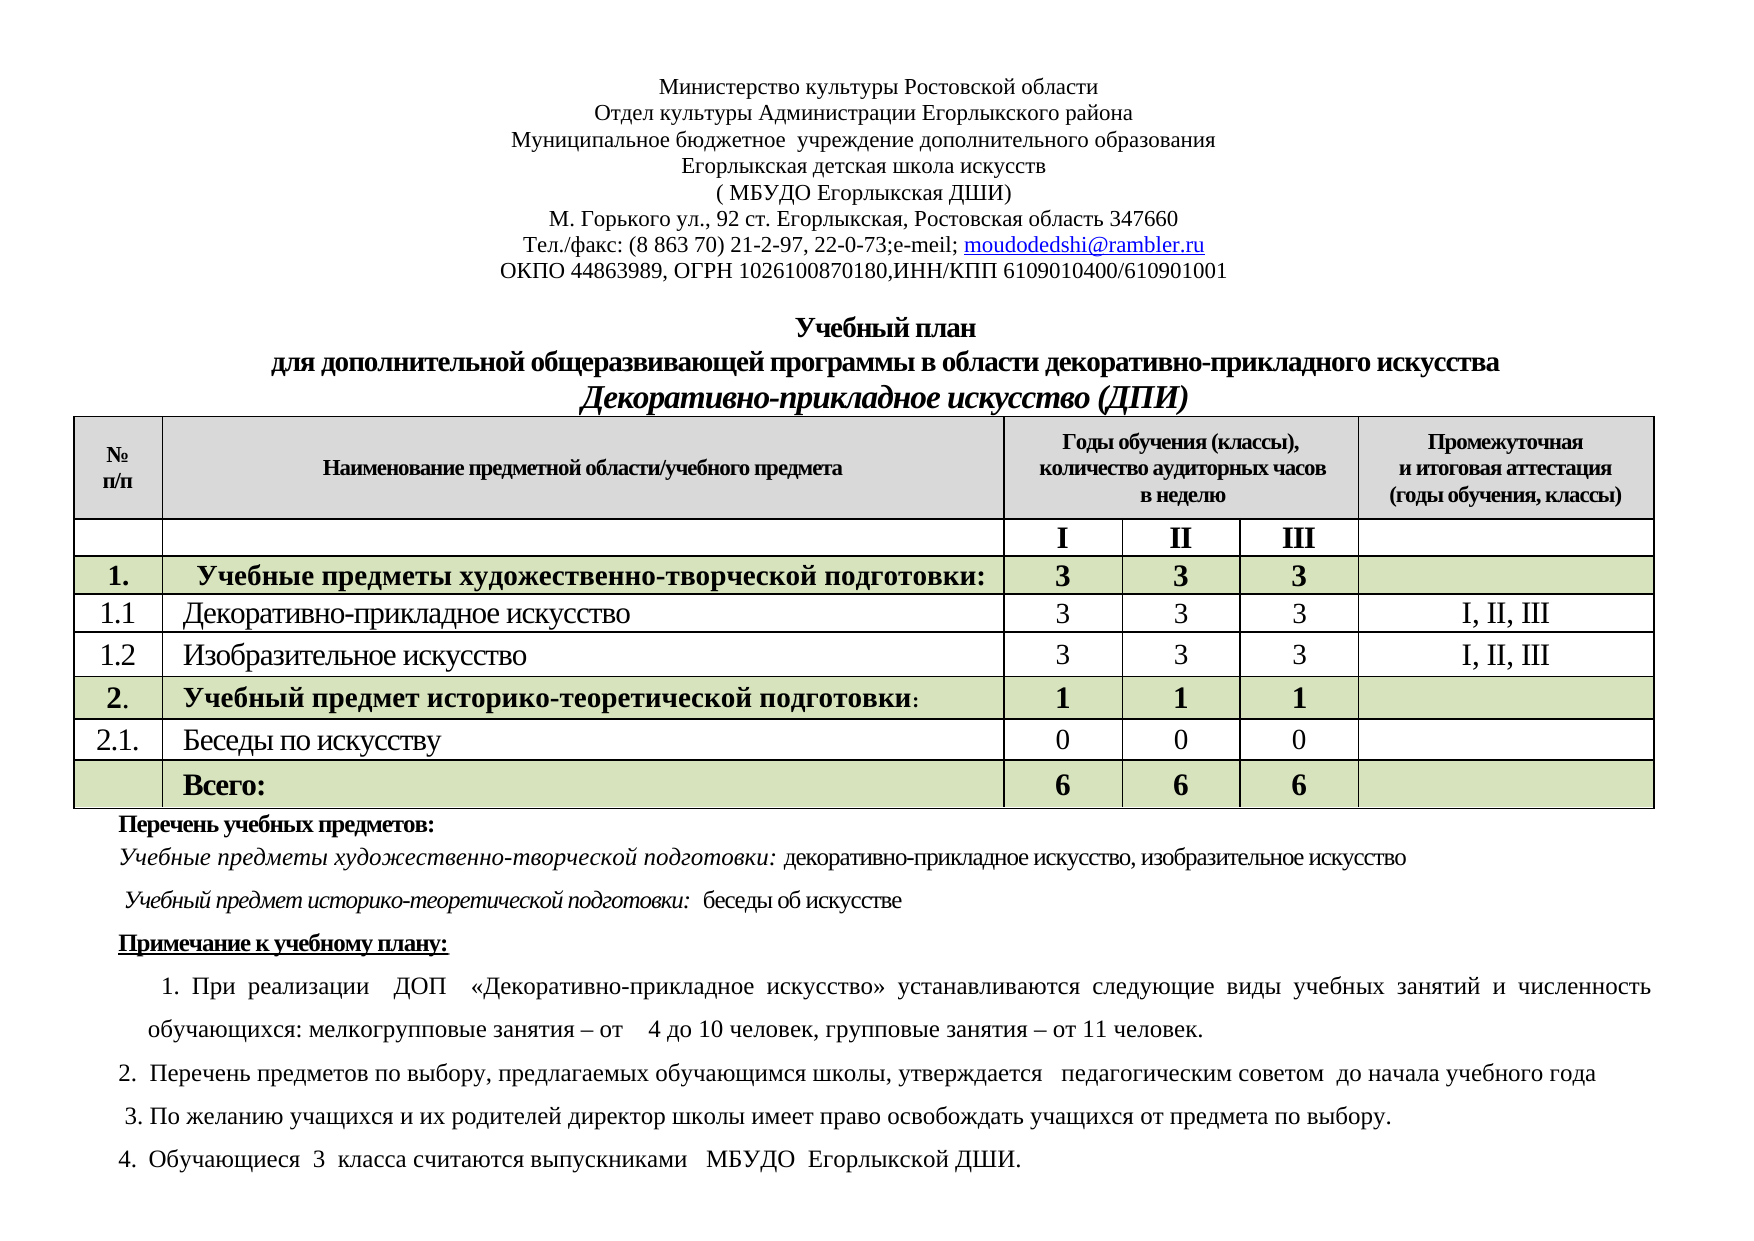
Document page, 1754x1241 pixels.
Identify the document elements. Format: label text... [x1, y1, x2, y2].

text Тел./факс: (8 863 70) 21-2-97, 22-0-73;e-meil; moudodedshi@rambler.ru [103, 231, 1624, 258]
table_cell 1 [1123, 677, 1239, 718]
table_cell III [1241, 520, 1358, 555]
table_cell 6 [1241, 761, 1358, 807]
table_cell 3 [1241, 633, 1358, 676]
table_cell 2.1. [75, 720, 162, 759]
table_cell 1 [1241, 677, 1358, 718]
table_cell II [1123, 520, 1239, 555]
table_cell [75, 761, 162, 807]
text Учебные предметы художественно-творческой подготовки: декоративно-прикладное искусство, изобразительное искусство [118, 842, 1654, 871]
table_cell I, II, III [1359, 595, 1653, 631]
table_cell Декоративно-прикладное искусство [163, 595, 1003, 631]
table_cell [1359, 557, 1653, 593]
text Учебный план [118, 310, 1654, 344]
table_cell [163, 520, 1003, 555]
text Учебный предмет историко-теоретической подготовки: беседы об искусстве [118, 885, 1654, 914]
table_cell Всего: [163, 761, 1003, 807]
text ( МБУДО Егорлыкская ДШИ) [103, 178, 1624, 205]
table_cell 0 [1005, 720, 1122, 759]
text Егорлыкская детская школа искусств [103, 152, 1624, 178]
table_cell I [1005, 520, 1122, 555]
table_cell 3 [1241, 557, 1358, 593]
text Министерство культуры Ростовской области [103, 73, 1654, 99]
table_header Наименование предметной области/учебного предмета [163, 417, 1003, 518]
table_cell [1359, 761, 1653, 807]
table_header Годы обучения (классы), количество аудиторных часов в неделю [1005, 417, 1358, 518]
table_cell 1.2 [75, 633, 162, 676]
table_cell 3 [1123, 633, 1239, 676]
table_cell 1.1 [75, 595, 162, 631]
text 1. При реализации ДОП «Декоративно-прикладное искусство» устанавливаются следующие виды учебных занятий и численность обучающихся: мелкогрупповые занятия – от 4 до 10 человек, групповые занятия – от 11 человек. [88, 971, 1654, 1043]
table_cell Беседы по искусству [163, 720, 1003, 759]
table_cell [1359, 520, 1653, 555]
text 3. По желанию учащихся и их родителей директор школы имеет право освобождать учащихся от предмета по выбору. [118, 1101, 1654, 1129]
table_cell 1. [75, 557, 162, 593]
table_cell 2. [75, 677, 162, 718]
text Муниципальное бюджетное учреждение дополнительного образования [103, 126, 1624, 152]
table_cell 3 [1123, 595, 1239, 631]
text 4. Обучающиеся 3 класса считаются выпускниками МБУДО Егорлыкской ДШИ. [118, 1144, 1654, 1173]
table_cell 0 [1241, 720, 1358, 759]
table_cell 0 [1123, 720, 1239, 759]
table_cell 3 [1005, 633, 1122, 676]
table_cell [75, 520, 162, 555]
table_cell [1359, 677, 1653, 718]
text ОКПО 44863989, ОГРН 1026100870180,ИНН/КПП 6109010400/610901001 [103, 258, 1624, 284]
table_cell 3 [1123, 557, 1239, 593]
text для дополнительной общеразвивающей программы в области декоративно-прикладного искусства [118, 344, 1654, 377]
text 2. Перечень предметов по выбору, предлагаемых обучающимся школы, утверждается педагогическим советом до начала учебного года [118, 1058, 1654, 1086]
table_cell Учебные предметы художественно-творческой подготовки: [163, 557, 1003, 593]
table_cell 3 [1005, 595, 1122, 631]
table_cell I, II, III [1359, 633, 1653, 676]
table_cell 6 [1005, 761, 1122, 807]
table_cell 3 [1005, 557, 1122, 593]
table_cell Учебный предмет историко-теоретической подготовки: [163, 677, 1003, 718]
text Отдел культуры Администрации Егорлыкского района [103, 99, 1624, 126]
text Примечание к учебному плану: [118, 928, 1654, 957]
table_cell [1359, 720, 1653, 759]
table_cell 1 [1005, 677, 1122, 718]
table_cell 6 [1123, 761, 1239, 807]
table_cell Изобразительное искусство [163, 633, 1003, 676]
table_header Промежуточная и итоговая аттестация (годы обучения, классы) [1359, 417, 1653, 518]
table_header № п/п [75, 417, 162, 518]
text Декоративно-прикладное искусство (ДПИ) [118, 377, 1654, 416]
text Перечень учебных предметов: [118, 809, 1654, 838]
text М. Горького ул., 92 ст. Егорлыкская, Ростовская область 347660 [103, 205, 1624, 231]
table_cell 3 [1241, 595, 1358, 631]
